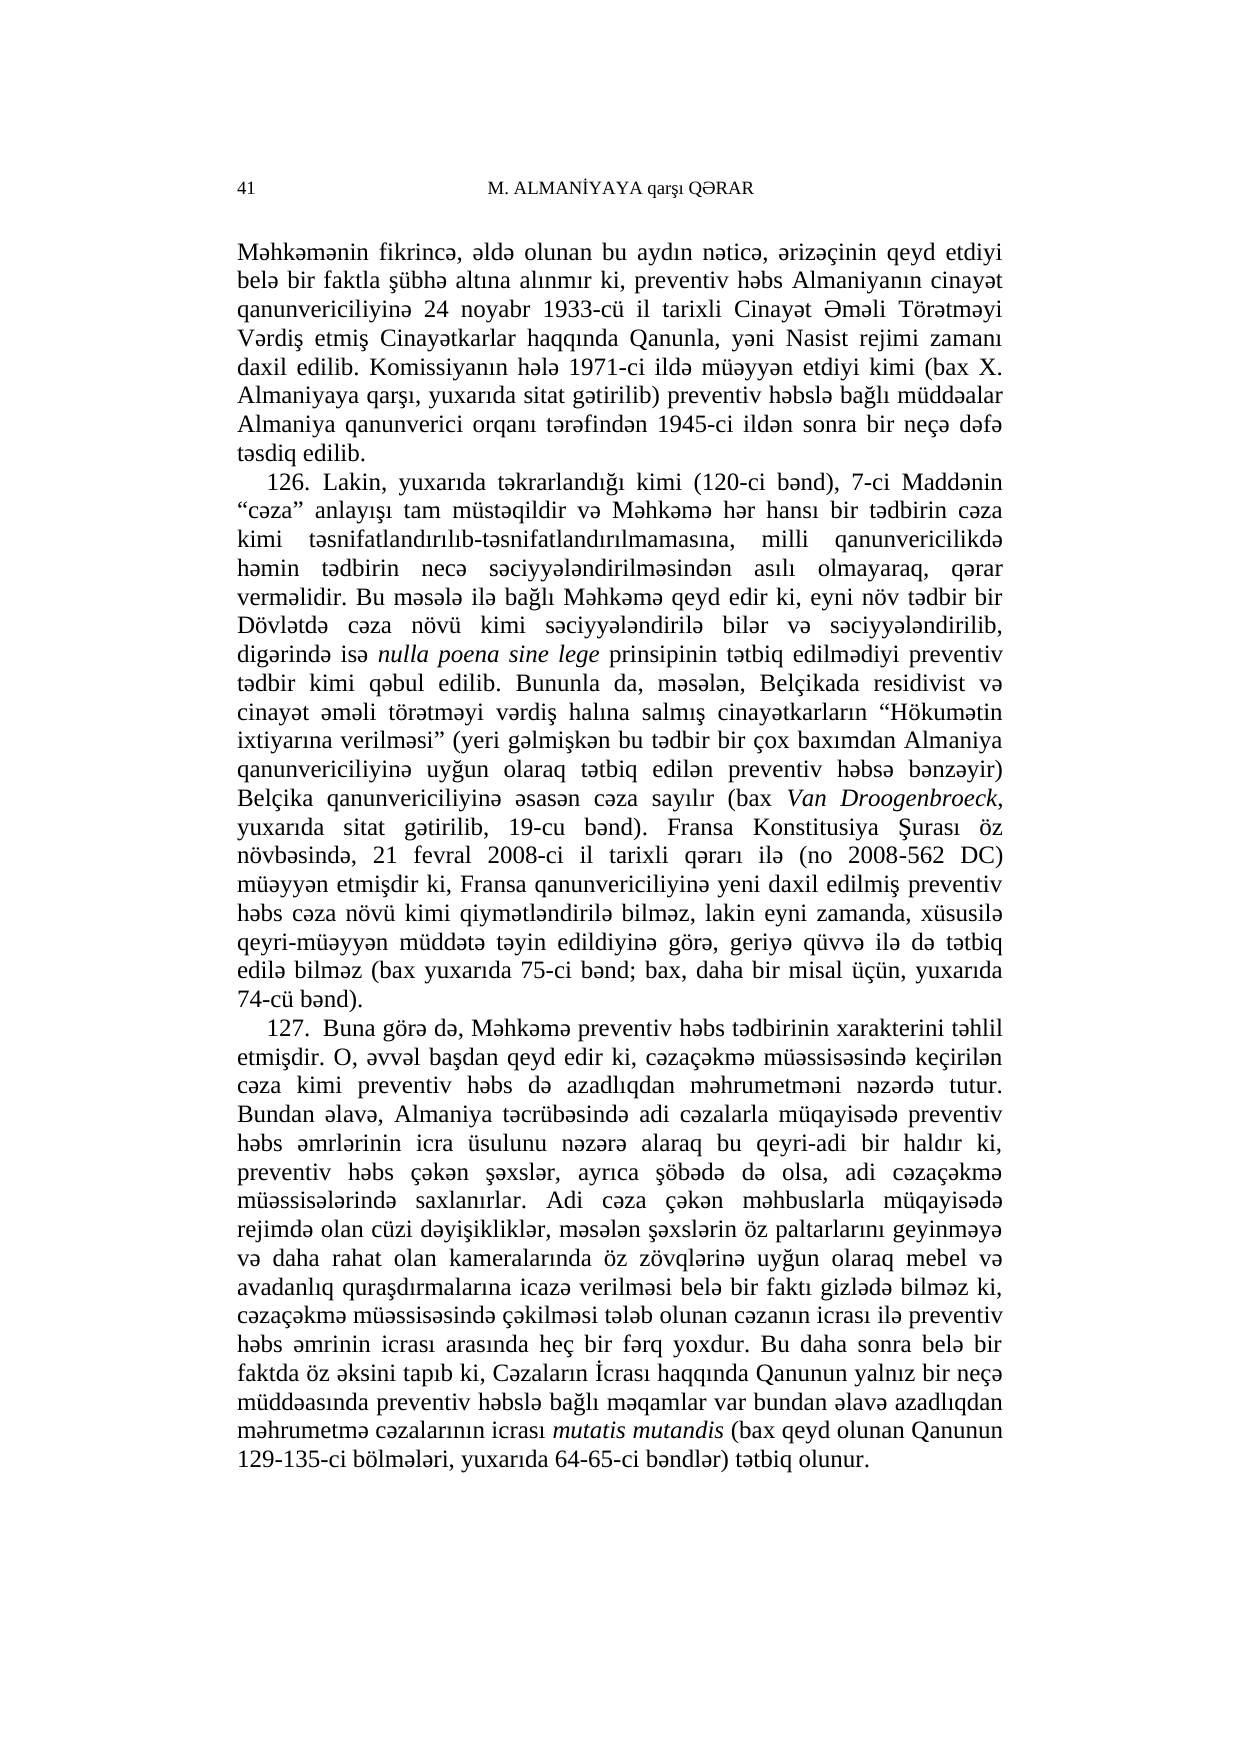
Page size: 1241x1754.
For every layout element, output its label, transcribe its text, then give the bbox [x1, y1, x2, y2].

text 127. Buna görə də, Məhkəmə preventiv həbs tədbirinin xarakterini təhlil etmişdir. O, əvvəl başdan qeyd edir ki, cəzaçəkmə müəssisəsində keçirilən cəza kimi preventiv həbs də azadlıqdan məhrumetməni nəzərdə tutur. Bundan əlavə, Almaniya təcrübəsində adi cəzalarla müqayisədə preventiv həbs əmrlərinin icra üsulunu nəzərə alaraq bu qeyri-adi bir haldır ki, preventiv həbs çəkən şəxslər, ayrıca şöbədə də olsa, adi cəzaçəkmə müəssisələrində saxlanırlar. Adi cəza çəkən məhbuslarla müqayisədə rejimdə olan cüzi dəyişikliklər, məsələn şəxslərin öz paltarlarını geyinməyə və daha rahat olan kameralarında öz zövqlərinə uyğun olaraq mebel və avadanlıq quraşdırmalarına icazə verilməsi belə bir faktı gizlədə bilməz ki, cəzaçəkmə müəssisəsində çəkilməsi tələb olunan cəzanın icrası ilə preventiv həbs əmrinin icrası arasında heç bir fərq yoxdur. Bu daha sonra belə bir faktda öz əksini tapıb ki, Cəzaların İcrası haqqında Qanunun yalnız bir neçə müddəasında preventiv həbslə bağlı məqamlar var bundan əlavə azadlıqdan məhrumetmə cəzalarının icrası mutatis mutandis (bax qeyd olunan Qanunun 129-135-ci bölmələri, yuxarıda 64-65-ci bəndlər) tətbiq olunur. [237, 1013, 1003, 1473]
text 126. Lakin, yuxarıda təkrarlandığı kimi (120-ci bənd), 7-ci Maddənin “cəza” anlayışı tam müstəqildir və Məhkəmə hər hansı bir tədbirin cəza kimi təsnifatlandırılıb-təsnifatlandırılmamasına, milli qanunvericilikdə həmin tədbirin necə səciyyələndirilməsindən asılı olmayaraq, qərar verməlidir. Bu məsələ ilə bağlı Məhkəmə qeyd edir ki, eyni növ tədbir bir Dövlətdə cəza növü kimi səciyyələndirilə bilər və səciyyələndirilib, digərində isə nulla poena sine lege prinsipinin tətbiq edilmədiyi preventiv tədbir kimi qəbul edilib. Bununla da, məsələn, Belçikada residivist və cinayət əməli törətməyi vərdiş halına salmış cinayətkarların “Hökumətin ixtiyarına verilməsi” (yeri gəlmişkən bu tədbir bir çox baxımdan Almaniya qanunvericiliyinə uyğun olaraq tətbiq edilən preventiv həbsə bənzəyir) Belçika qanunvericiliyinə əsasən cəza sayılır (bax Van Droogenbroeck, yuxarıda sitat gətirilib, 19-cu bənd). Fransa Konstitusiya Şurası öz növbəsində, 21 fevral 2008-ci il tarixli qərarı ilə (no 2008-562 DC) müəyyən etmişdir ki, Fransa qanunvericiliyinə yeni daxil edilmiş preventiv həbs cəza növü kimi qiymətləndirilə bilməz, lakin eyni zamanda, xüsusilə qeyri-müəyyən müddətə təyin edildiyinə görə, geriyə qüvvə ilə də tətbiq edilə bilməz (bax yuxarıda 75-ci bənd; bax, daha bir misal üçün, yuxarıda 74-cü bənd). [237, 467, 1003, 1013]
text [237, 237, 1003, 467]
